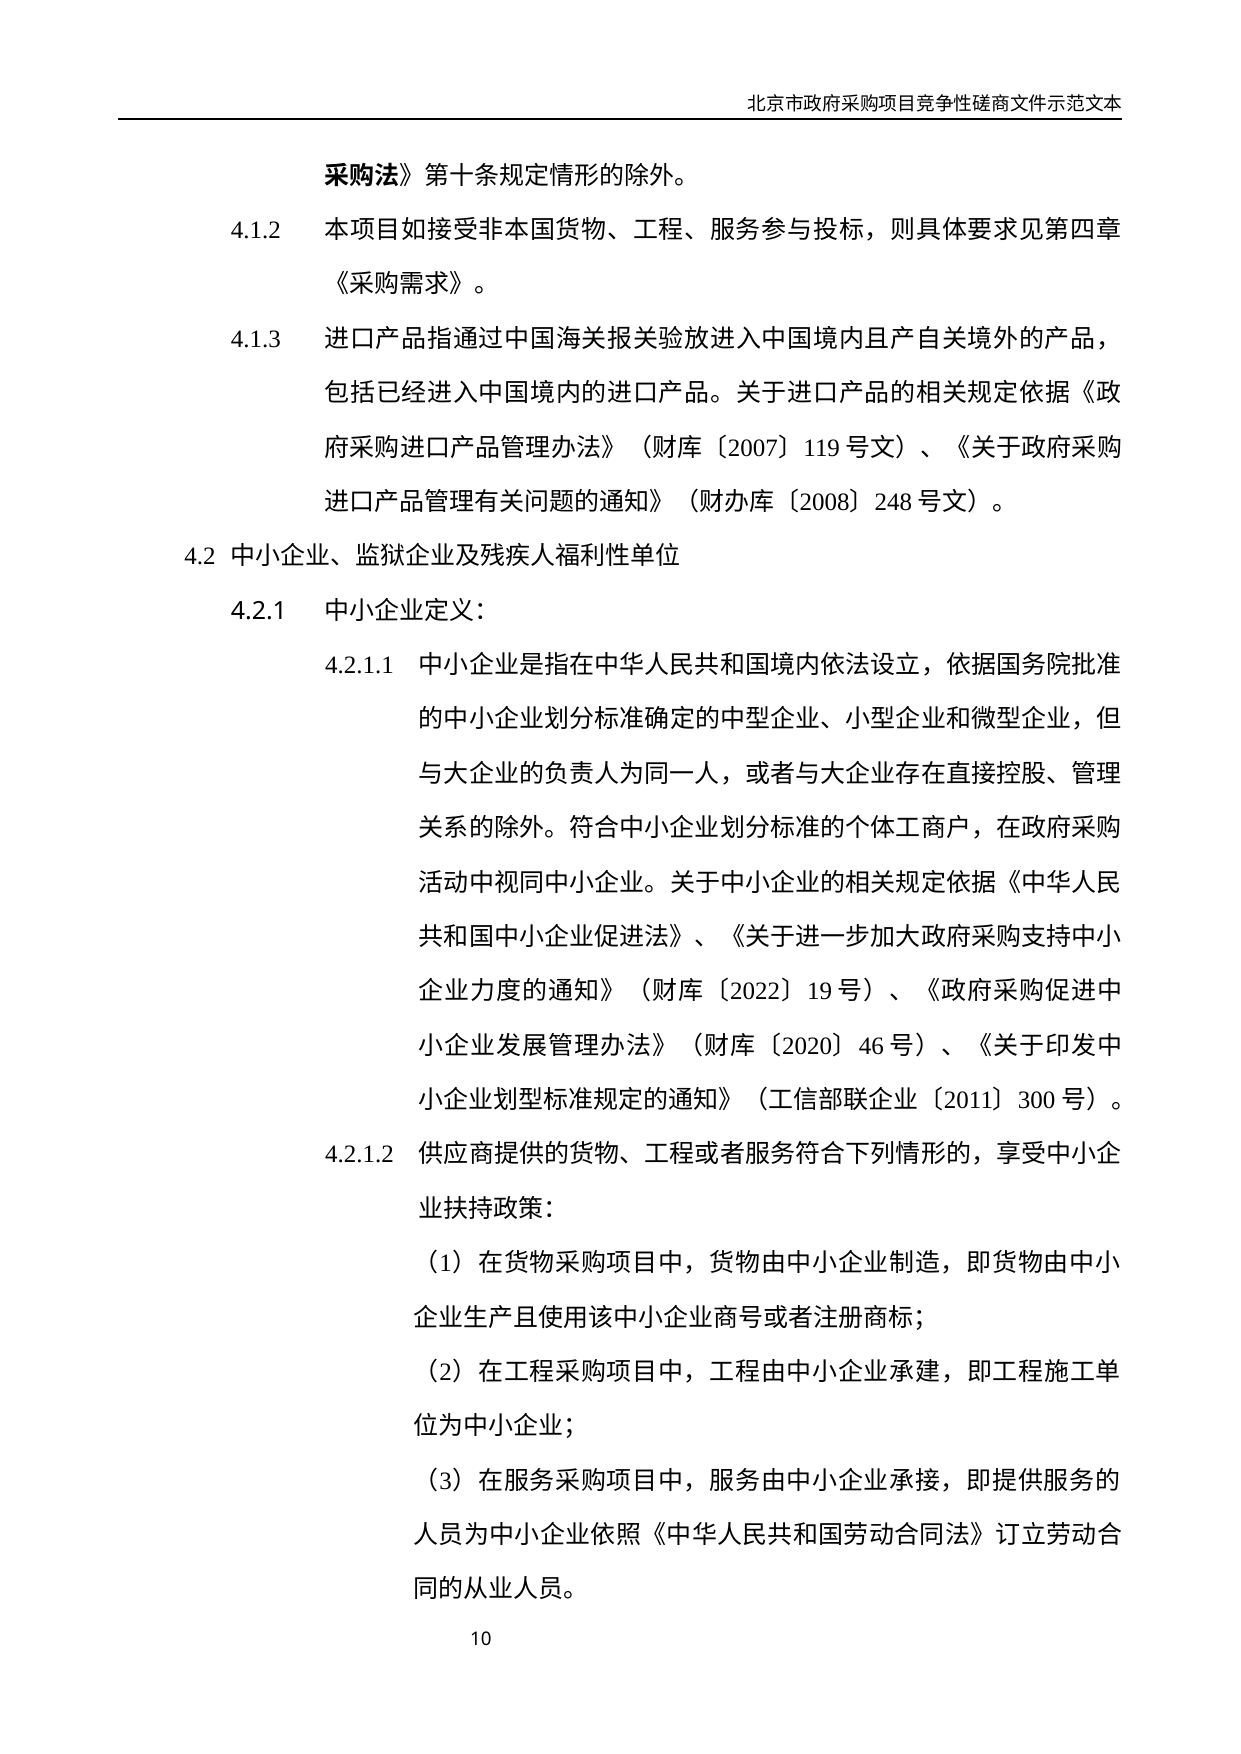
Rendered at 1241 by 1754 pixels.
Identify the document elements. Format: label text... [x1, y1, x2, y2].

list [231, 155, 1122, 191]
list 进口产品指通过中国海关报关验放进入中国境内且产自关境外的产品，包括已经进入中国境内的进口产品。关于进口产品的相关规定依据《政府采购进口产品管理办法》（财库〔2007〕119号文）、《关于政府采购进口产品管理有关问题的通知》（财办库〔2008〕248号文）。 [231, 318, 1122, 518]
list 中小企业是指在中华人民共和国境内依法设立，依据国务院批准的中小企业划分标准确定的中型企业、小型企业和微型企业，但与大企业的负责人为同一人，或者与大企业存在直接控股、管理关系的除外。符合中小企业划分标准的个体工商户，在政府采购活动中视同中小企业。关于中小企业的相关规定依据《中华人民共和国中小企业促进法》、《关于进一步加大政府采购支持中小企业力度的通知》（财库〔2022〕19号）、《政府采购促进中小企业发展管理办法》（财库〔2020〕46号）、《关于印发中小企业划型标准规定的通知》（工信部联企业〔2011〕300 号）。 [325, 644, 1122, 1116]
list 本项目如接受非本国货物、工程、服务参与投标，则具体要求见第四章《采购需求》。 [231, 209, 1122, 300]
list 中小企业定义： [231, 590, 1122, 626]
text （2）在工程采购项目中，工程由中小企业承建，即工程施工单位为中小企业； [413, 1351, 1122, 1442]
text （1）在货物采购项目中，货物由中小企业制造，即货物由中小企业生产且使用该中小企业商号或者注册商标； [413, 1243, 1122, 1333]
list 中小企业、监狱企业及残疾人福利性单位 [184, 536, 1122, 572]
list 供应商提供的货物、工程或者服务符合下列情形的，享受中小企业扶持政策： [325, 1134, 1122, 1224]
text （3）在服务采购项目中，服务由中小企业承接，即提供服务的人员为中小企业依照《中华人民共和国劳动合同法》订立劳动合同的从业人员。 [413, 1460, 1122, 1605]
